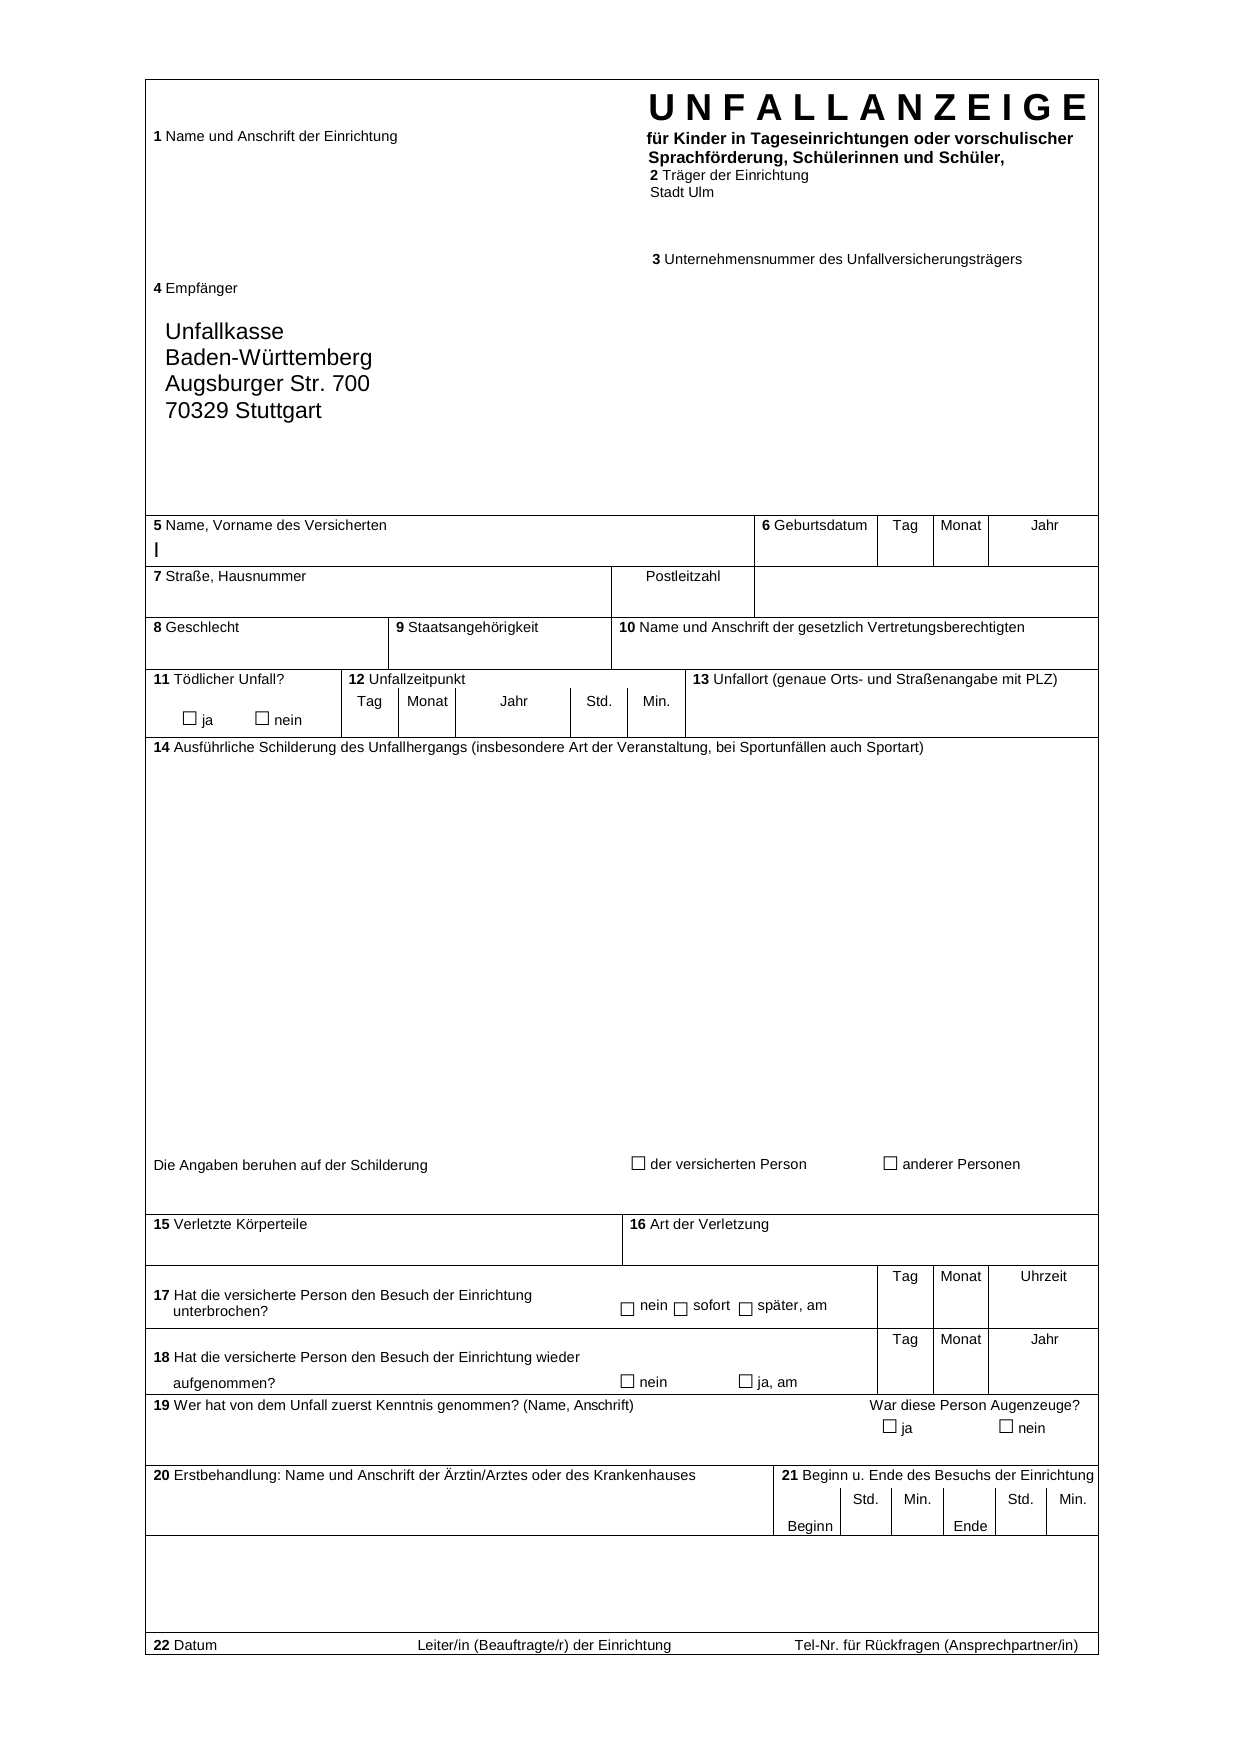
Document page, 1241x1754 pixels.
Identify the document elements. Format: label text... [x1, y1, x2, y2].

table_cell Std. [996, 1488, 1046, 1534]
table_cell Min. [892, 1488, 943, 1534]
table_cell Jahr [989, 1329, 1098, 1394]
table_cell Min. [628, 688, 685, 737]
table_cell 18 Hat die versicherte Person den Besuch der Einrichtung wieder aufgenommen? nein ja, am [146, 1329, 877, 1394]
table_cell 7 Straße, Hausnummer [146, 567, 611, 617]
table_cell Monat [399, 688, 455, 737]
table_cell Tag [878, 1329, 933, 1394]
table_cell Tag [878, 1266, 933, 1328]
table_cell Jahr [989, 516, 1098, 566]
table_cell 17 Hat die versicherte Person den Besuch der Einrichtung unterbrochen? nein sofort später, am [146, 1266, 877, 1328]
table_cell Std. [571, 688, 627, 737]
table_cell Monat [934, 1266, 988, 1328]
table_cell Ende [944, 1488, 995, 1534]
table_cell 22 Datum Leiter/in (Beauftragte/r) der Einrichtung Tel-Nr. für Rückfragen (Ansprechpartner/in) [146, 1633, 1098, 1653]
table_cell [755, 567, 1098, 617]
table_cell 19 Wer hat von dem Unfall zuerst Kenntnis genommen? (Name, Anschrift) War diese Person Augenzeuge? ja nein [146, 1395, 1098, 1465]
table_cell 11 Tödlicher Unfall? ja nein [146, 670, 341, 737]
table_cell Monat [934, 516, 988, 566]
table_cell Uhrzeit [989, 1266, 1098, 1328]
table_header U N F A L L A N Z E I G E 1 Name und Anschrift der Einrichtung für Kinder in Tageseinrichtungen oder vorschulischer Sprachförderung, Schülerinnen und Schüler, 2 Träger der Einrichtung Stadt Ulm 3 Unternehmensnummer des Unfallversicherungsträgers 4 Empfänger Unfallkasse Baden-Württemberg Augsburger Str. 700 70329 Stuttgart [146, 80, 1098, 514]
table_cell 16 Art der Verletzung [623, 1215, 1098, 1265]
table_cell [146, 1536, 1098, 1632]
table_cell Beginn [774, 1488, 840, 1534]
table_cell Tag [878, 516, 933, 566]
table_cell 13 Unfallort (genaue Orts- und Straßenangabe mit PLZ) [686, 670, 1098, 737]
table_cell Postleitzahl [612, 567, 754, 617]
table_cell 9 Staatsangehörigkeit [389, 618, 611, 669]
table_cell 6 Geburtsdatum [755, 516, 877, 566]
table_cell Jahr [456, 688, 570, 737]
table_cell 20 Erstbehandlung: Name und Anschrift der Ärztin/Arztes oder des Krankenhauses [146, 1466, 773, 1534]
table_cell 15 Verletzte Körperteile [146, 1215, 622, 1265]
table_cell 21 Beginn u. Ende des Besuchs der Einrichtung [774, 1466, 1098, 1488]
table_cell 5 Name, Vorname des Versicherten I [146, 516, 754, 566]
table_cell Monat [934, 1329, 988, 1394]
table_cell 12 Unfallzeitpunkt [342, 670, 685, 688]
table_cell Tag [342, 688, 398, 737]
table_cell 8 Geschlecht [146, 618, 388, 669]
table_cell Std. [841, 1488, 891, 1534]
table_cell 14 Ausführliche Schilderung des Unfallhergangs (insbesondere Art der Veranstaltung, bei Sportunfällen auch Sportart) Die Angaben beruhen auf der Schilderung der versicherten Person anderer Personen [146, 738, 1098, 1214]
table_cell Min. [1047, 1488, 1098, 1534]
table_cell 10 Name und Anschrift der gesetzlich Vertretungsberechtigten [612, 618, 1098, 669]
